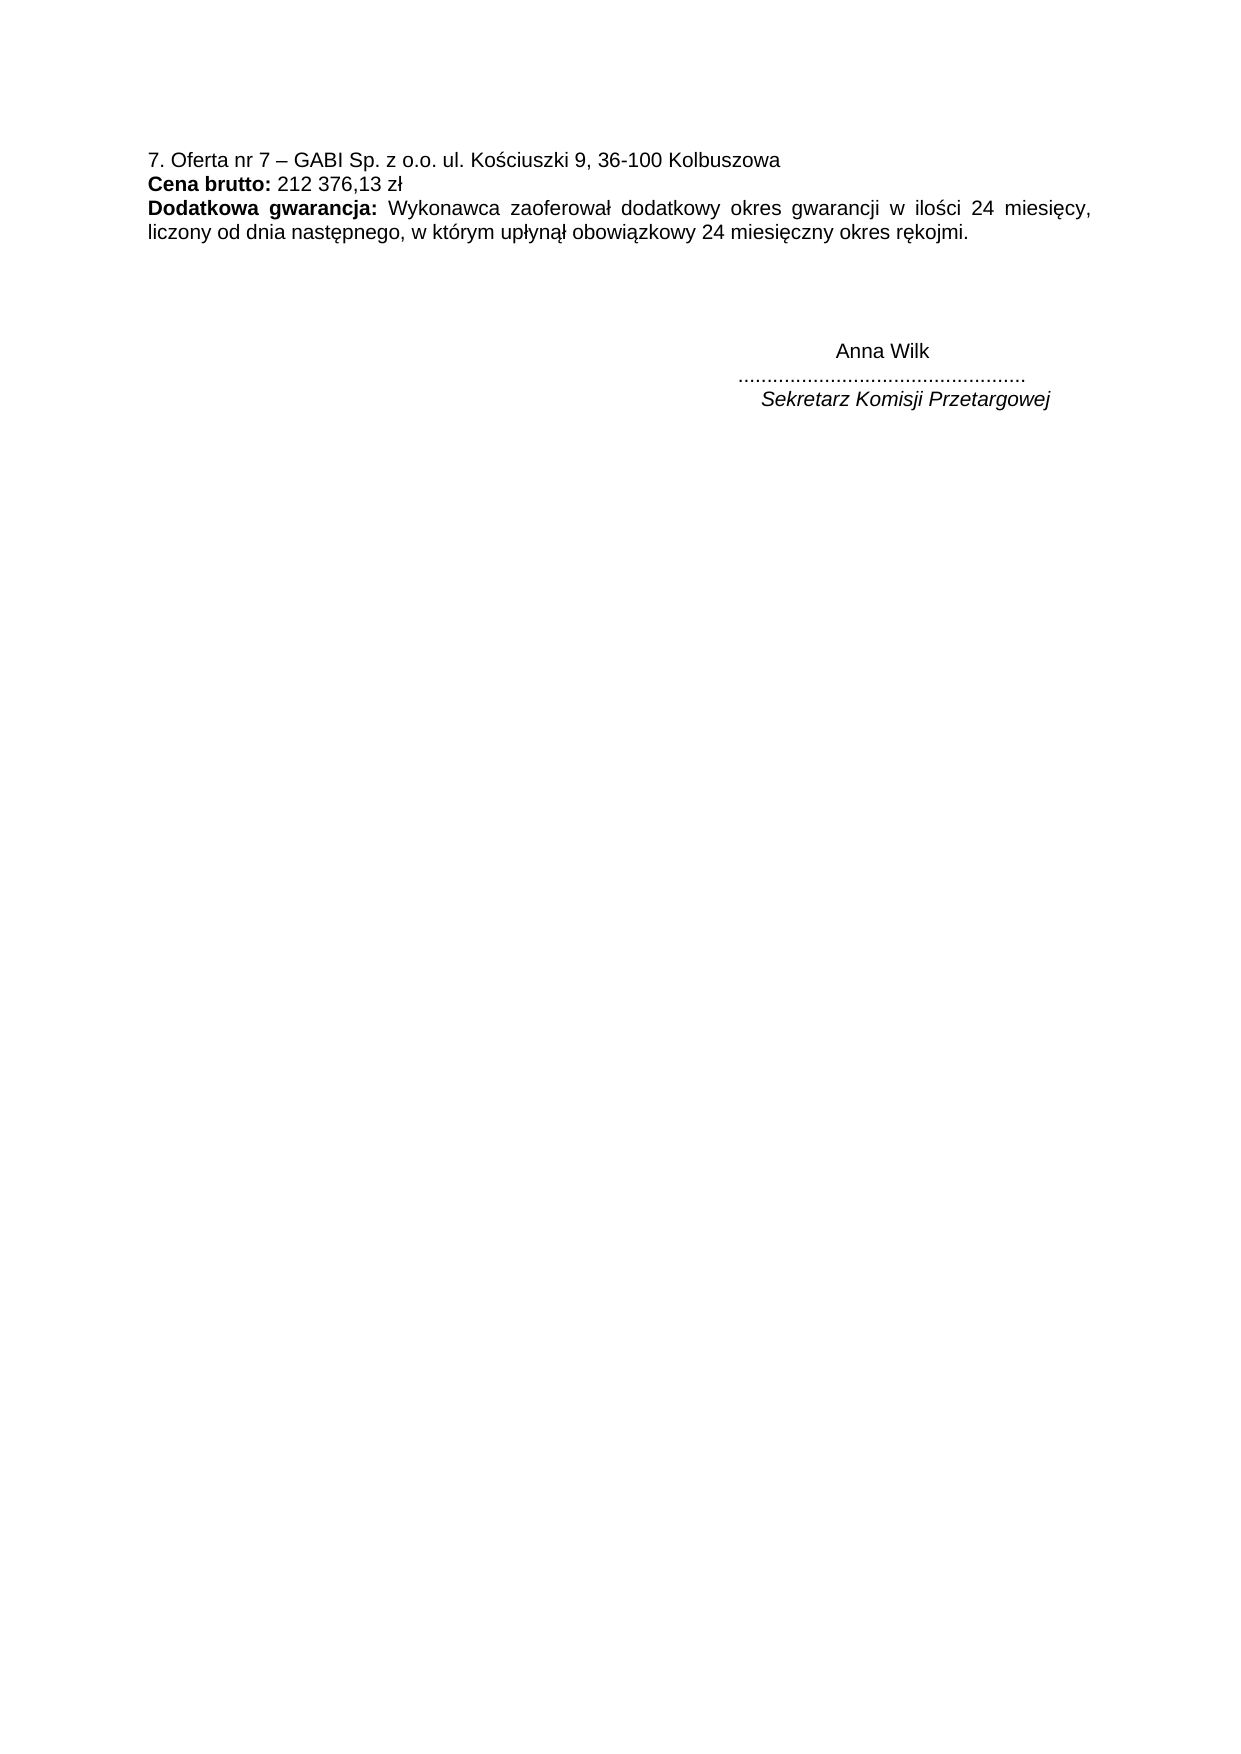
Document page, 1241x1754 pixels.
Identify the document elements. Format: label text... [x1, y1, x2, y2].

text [148, 196, 1093, 243]
text Anna Wilk [148, 339, 1093, 363]
text Sekretarz Komisji Przetargowej [148, 387, 1093, 411]
text .................................................. [148, 363, 1093, 387]
text 7. Oferta nr 7 – GABI Sp. z o.o. ul. Kościuszki 9, 36-100 Kolbuszowa [148, 148, 1093, 172]
text Cena brutto: 212 376,13 zł [148, 172, 1093, 196]
